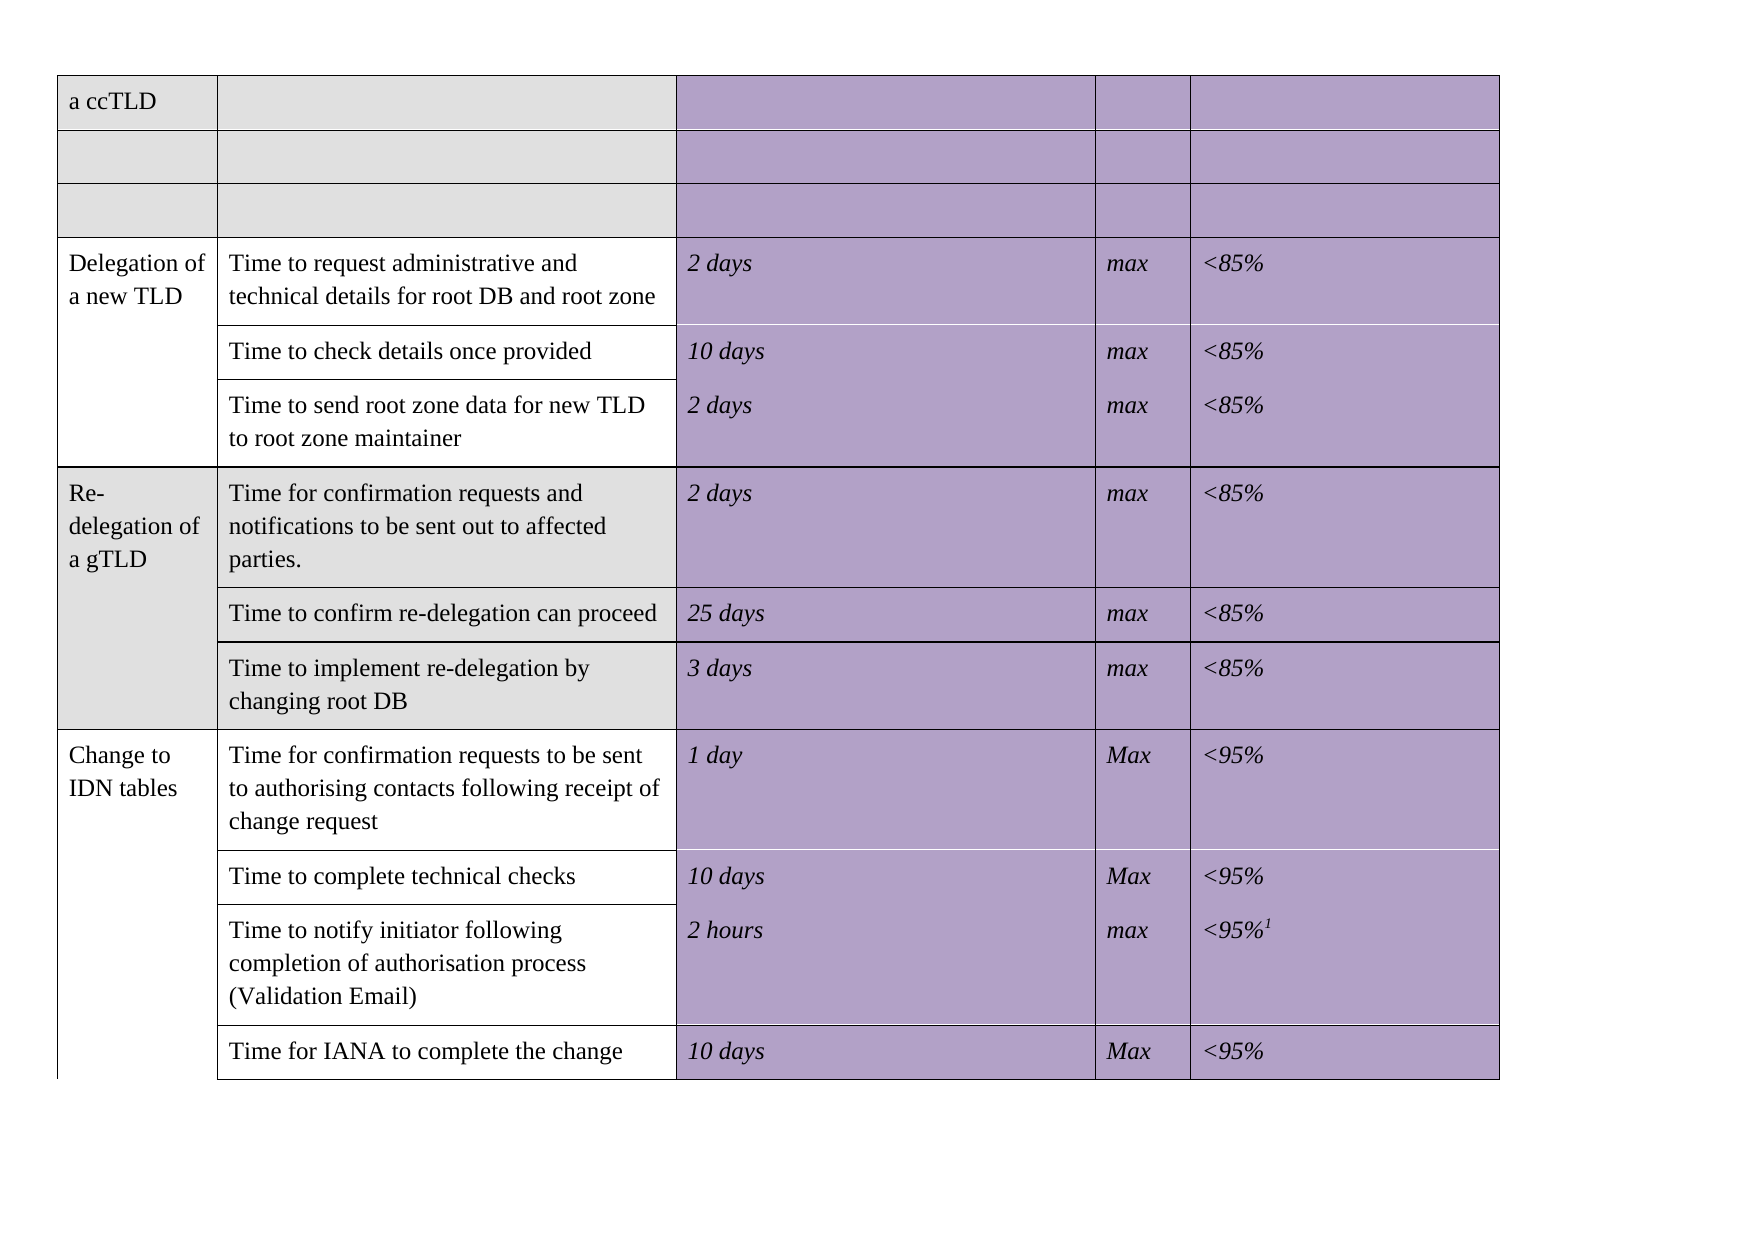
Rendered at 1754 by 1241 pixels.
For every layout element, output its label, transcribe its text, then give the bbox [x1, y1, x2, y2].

table_cell Time to request administrative and technical details for root DB and root zone [218, 238, 676, 324]
table_cell <95% [1191, 850, 1499, 904]
table_cell Time to implement re-delegation by changing root DB [218, 643, 676, 729]
table_cell Time for IANA to complete the change [218, 1026, 676, 1079]
table_cell Time to notify initiator following completion of authorisation process (Validation Email) [218, 905, 676, 1024]
table_cell Time to confirm re-delegation can proceed [218, 588, 676, 641]
table_cell 3 days [677, 643, 1095, 729]
table_cell <85% [1191, 379, 1499, 466]
table_cell <85% [1191, 468, 1499, 587]
table_cell Time for confirmation requests to be sent to authorising contacts following receipt of change request [218, 730, 676, 849]
table_cell Max [1096, 1026, 1190, 1079]
table_cell [58, 131, 217, 183]
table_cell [58, 76, 217, 129]
table_cell [1096, 184, 1190, 237]
table_cell max [1096, 238, 1190, 324]
table_cell 2 days [677, 238, 1095, 324]
table_cell Time to check details once provided [218, 326, 676, 379]
table_cell <85% [1191, 325, 1499, 379]
table_cell ?? [218, 76, 676, 129]
table_cell <85% [1191, 238, 1499, 324]
table_cell Time to complete technical checks [218, 851, 676, 904]
table_cell 10 days [677, 1026, 1095, 1079]
table_cell [58, 184, 217, 237]
table_cell <85% [1191, 643, 1499, 729]
table_cell <95% [1191, 730, 1499, 849]
table_cell 2 days [677, 468, 1095, 587]
table_cell 10 days [677, 325, 1095, 379]
table_cell 2 hours [677, 904, 1095, 1024]
table_cell max [1096, 643, 1190, 729]
table_cell 1 day [677, 730, 1095, 849]
table_cell Delegation of a new TLD [58, 238, 217, 466]
table_cell 10 days [677, 850, 1095, 904]
table_cell [1096, 76, 1190, 129]
table_cell 25 days [677, 588, 1095, 641]
table_cell max [1096, 468, 1190, 587]
table_cell [1191, 184, 1499, 237]
table_cell [677, 131, 1095, 183]
table_cell <85% [1191, 588, 1499, 641]
table_cell Max [1096, 850, 1190, 904]
table_cell Time to send root zone data for new TLD to root zone maintainer [218, 380, 676, 466]
table_cell max [1096, 588, 1190, 641]
table_cell 2 days [677, 379, 1095, 466]
table_cell max [1096, 379, 1190, 466]
table_cell <95% [1191, 1026, 1499, 1079]
table_cell [218, 184, 676, 237]
table_cell [677, 76, 1095, 129]
table_cell [218, 131, 676, 183]
table_cell <95%1 [1191, 904, 1499, 1024]
table_cell Change to IDN tables [58, 730, 217, 1079]
table_cell Re-delegation of a gTLD [58, 468, 217, 729]
table_cell [1191, 131, 1499, 183]
table_cell Max [1096, 730, 1190, 849]
table_cell max [1096, 325, 1190, 379]
table_cell [1191, 76, 1499, 129]
table_cell [1096, 131, 1190, 183]
table_cell [677, 184, 1095, 237]
table_cell max [1096, 904, 1190, 1024]
table_cell Time for confirmation requests and notifications to be sent out to affected parties. [218, 468, 676, 587]
